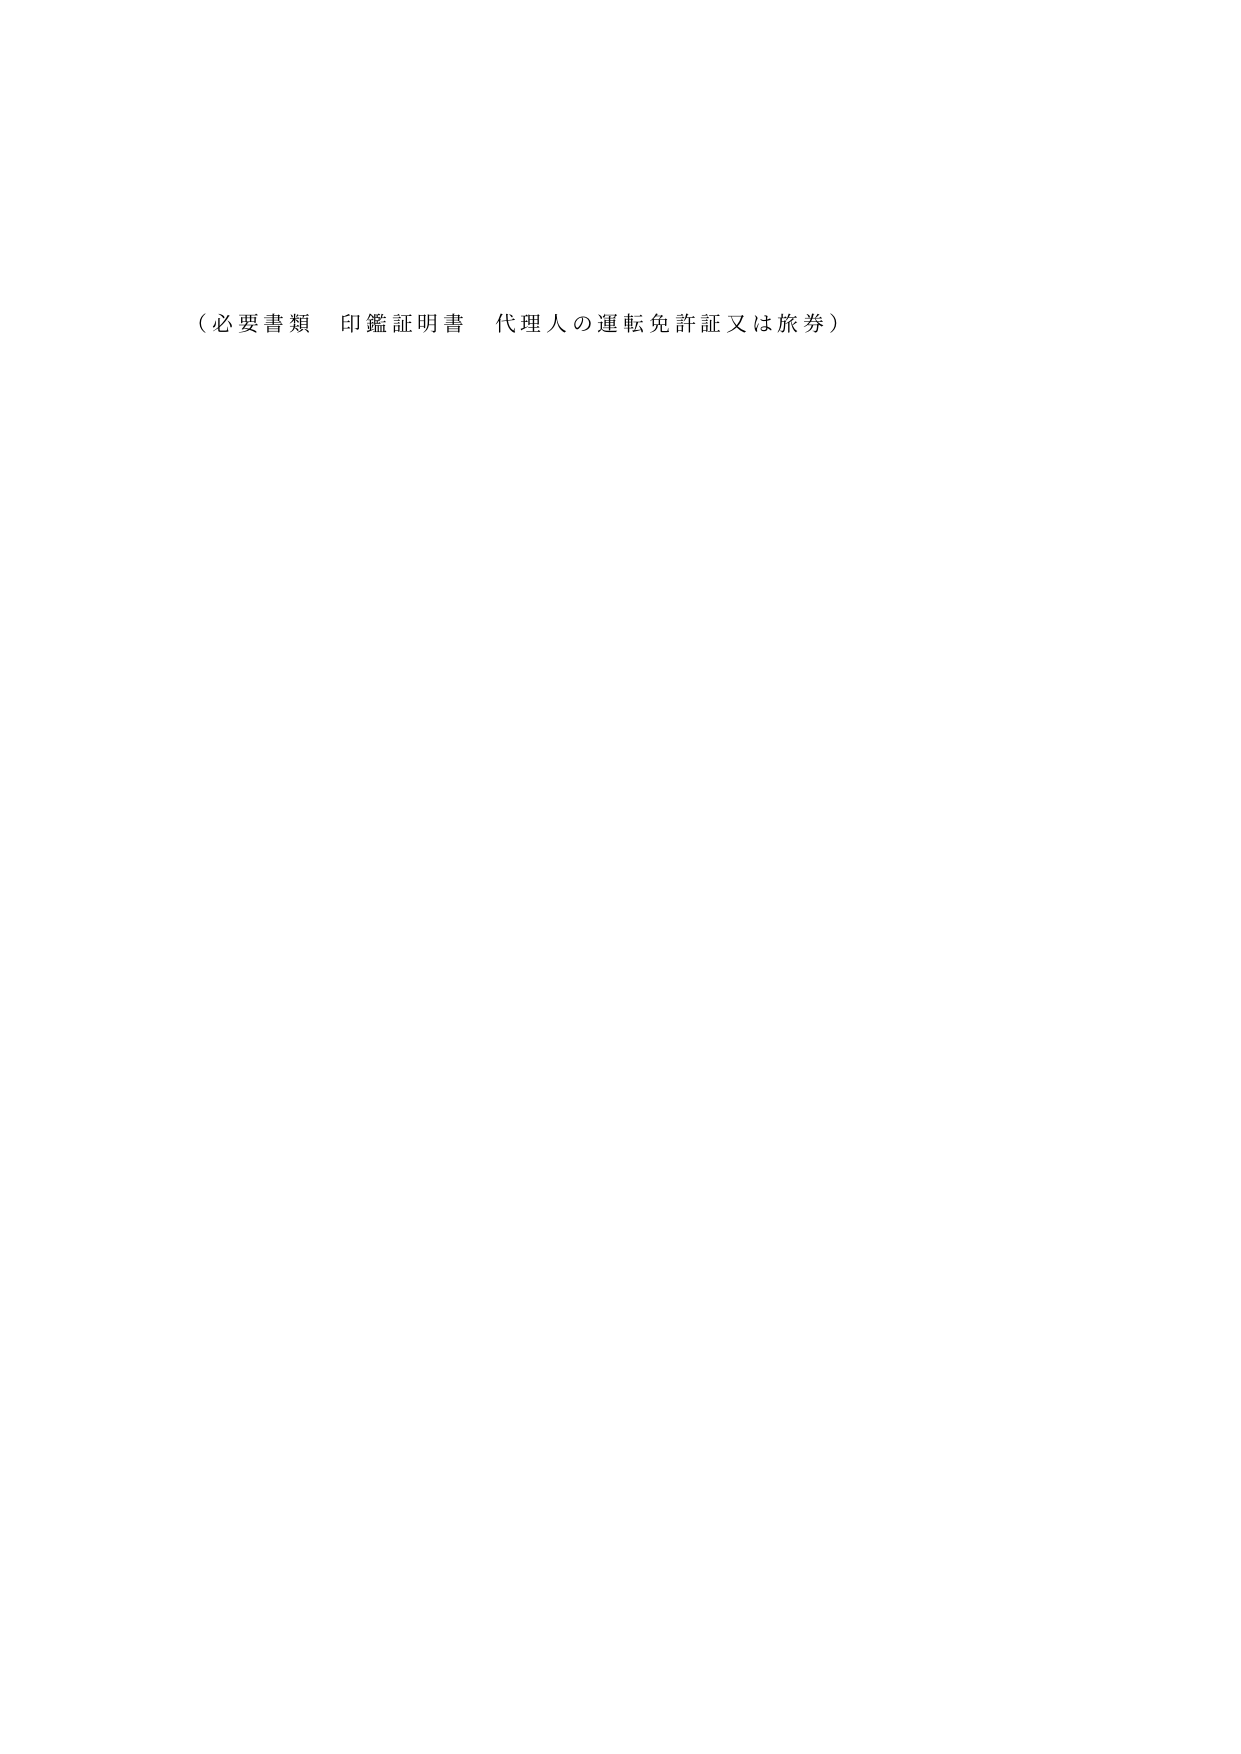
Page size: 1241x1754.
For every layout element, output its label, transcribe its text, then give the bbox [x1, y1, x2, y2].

text （必要書類 印鑑証明書 代理人の運転免許証又は旅券） [186, 303, 1113, 341]
